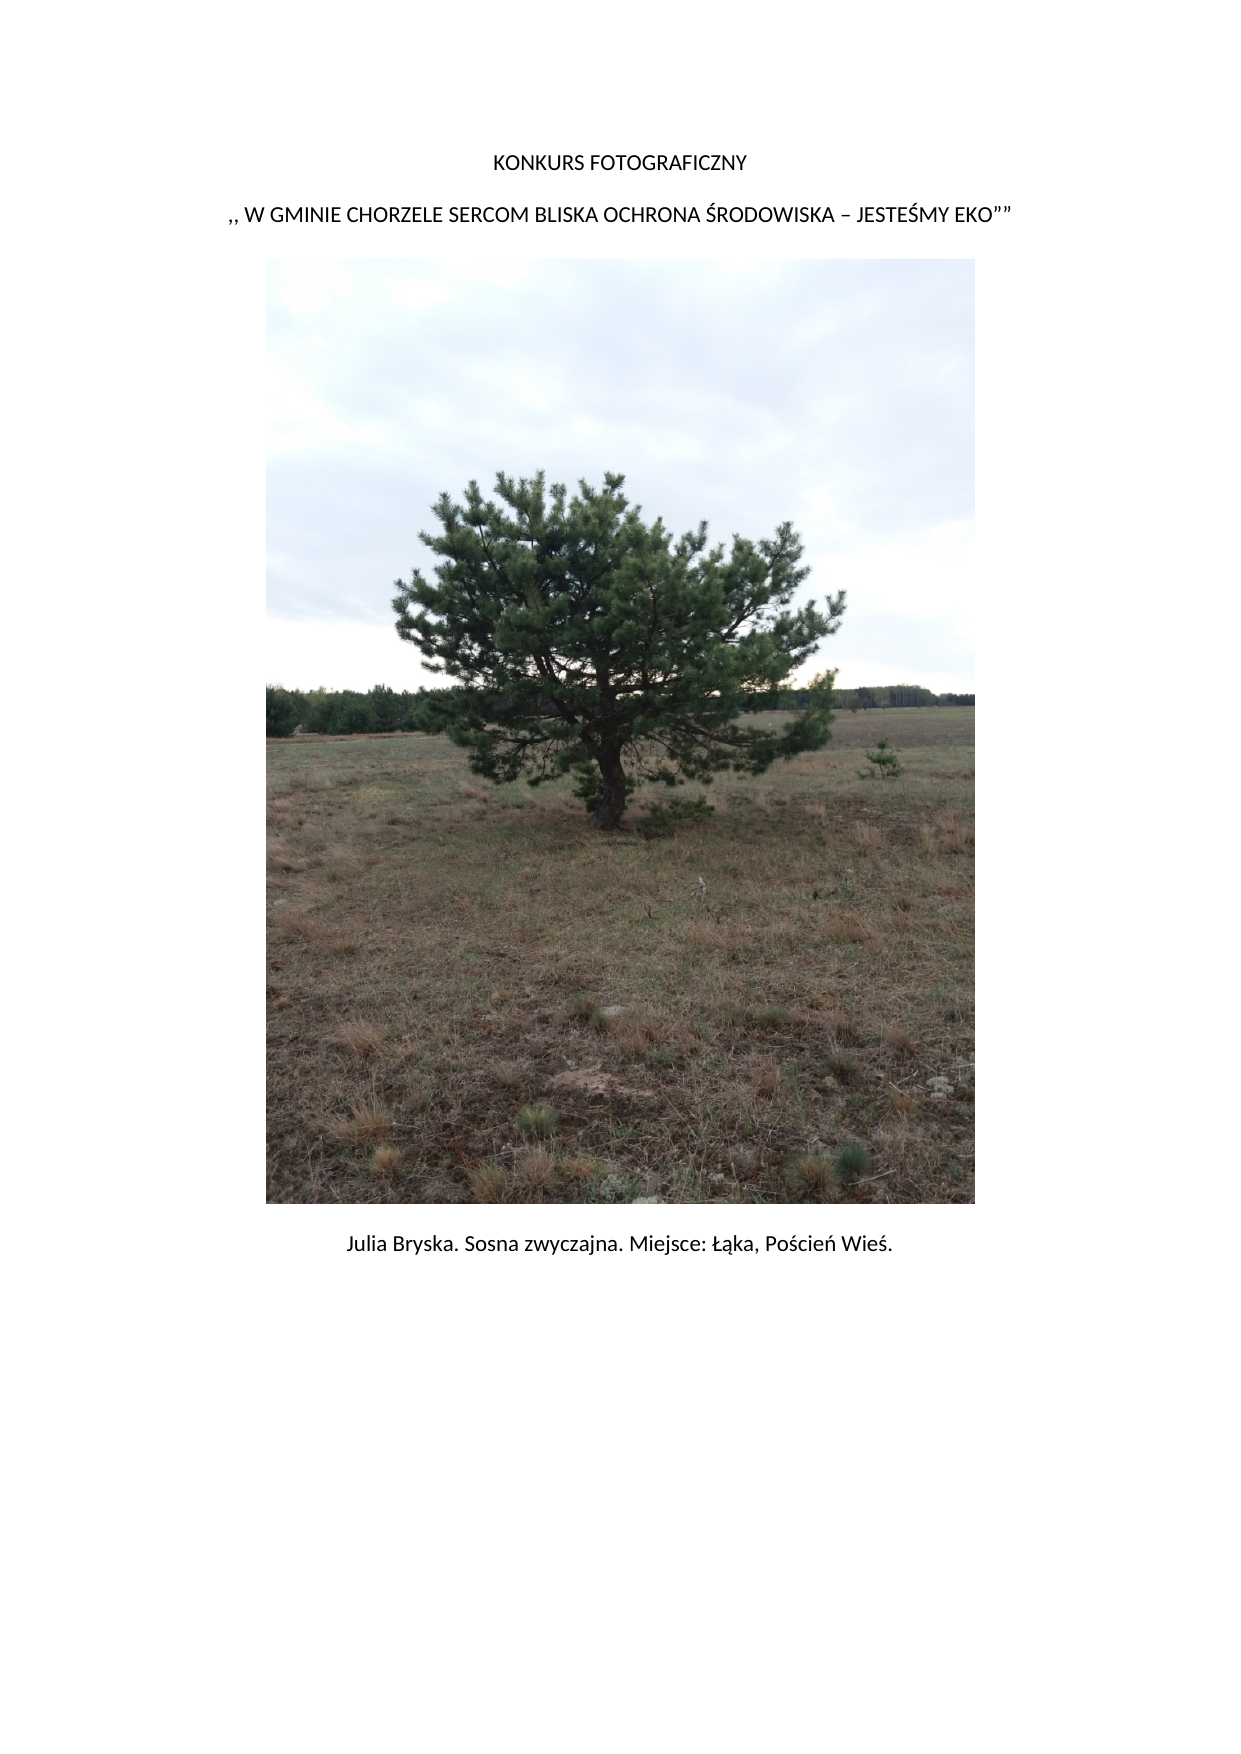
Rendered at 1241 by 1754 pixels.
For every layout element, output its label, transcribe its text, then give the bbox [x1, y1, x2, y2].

text Julia Bryska. Sosna zwyczajna. Miejsce: Łąka, Poścień Wieś. [148, 1229, 1093, 1257]
picture [266, 260, 975, 1203]
